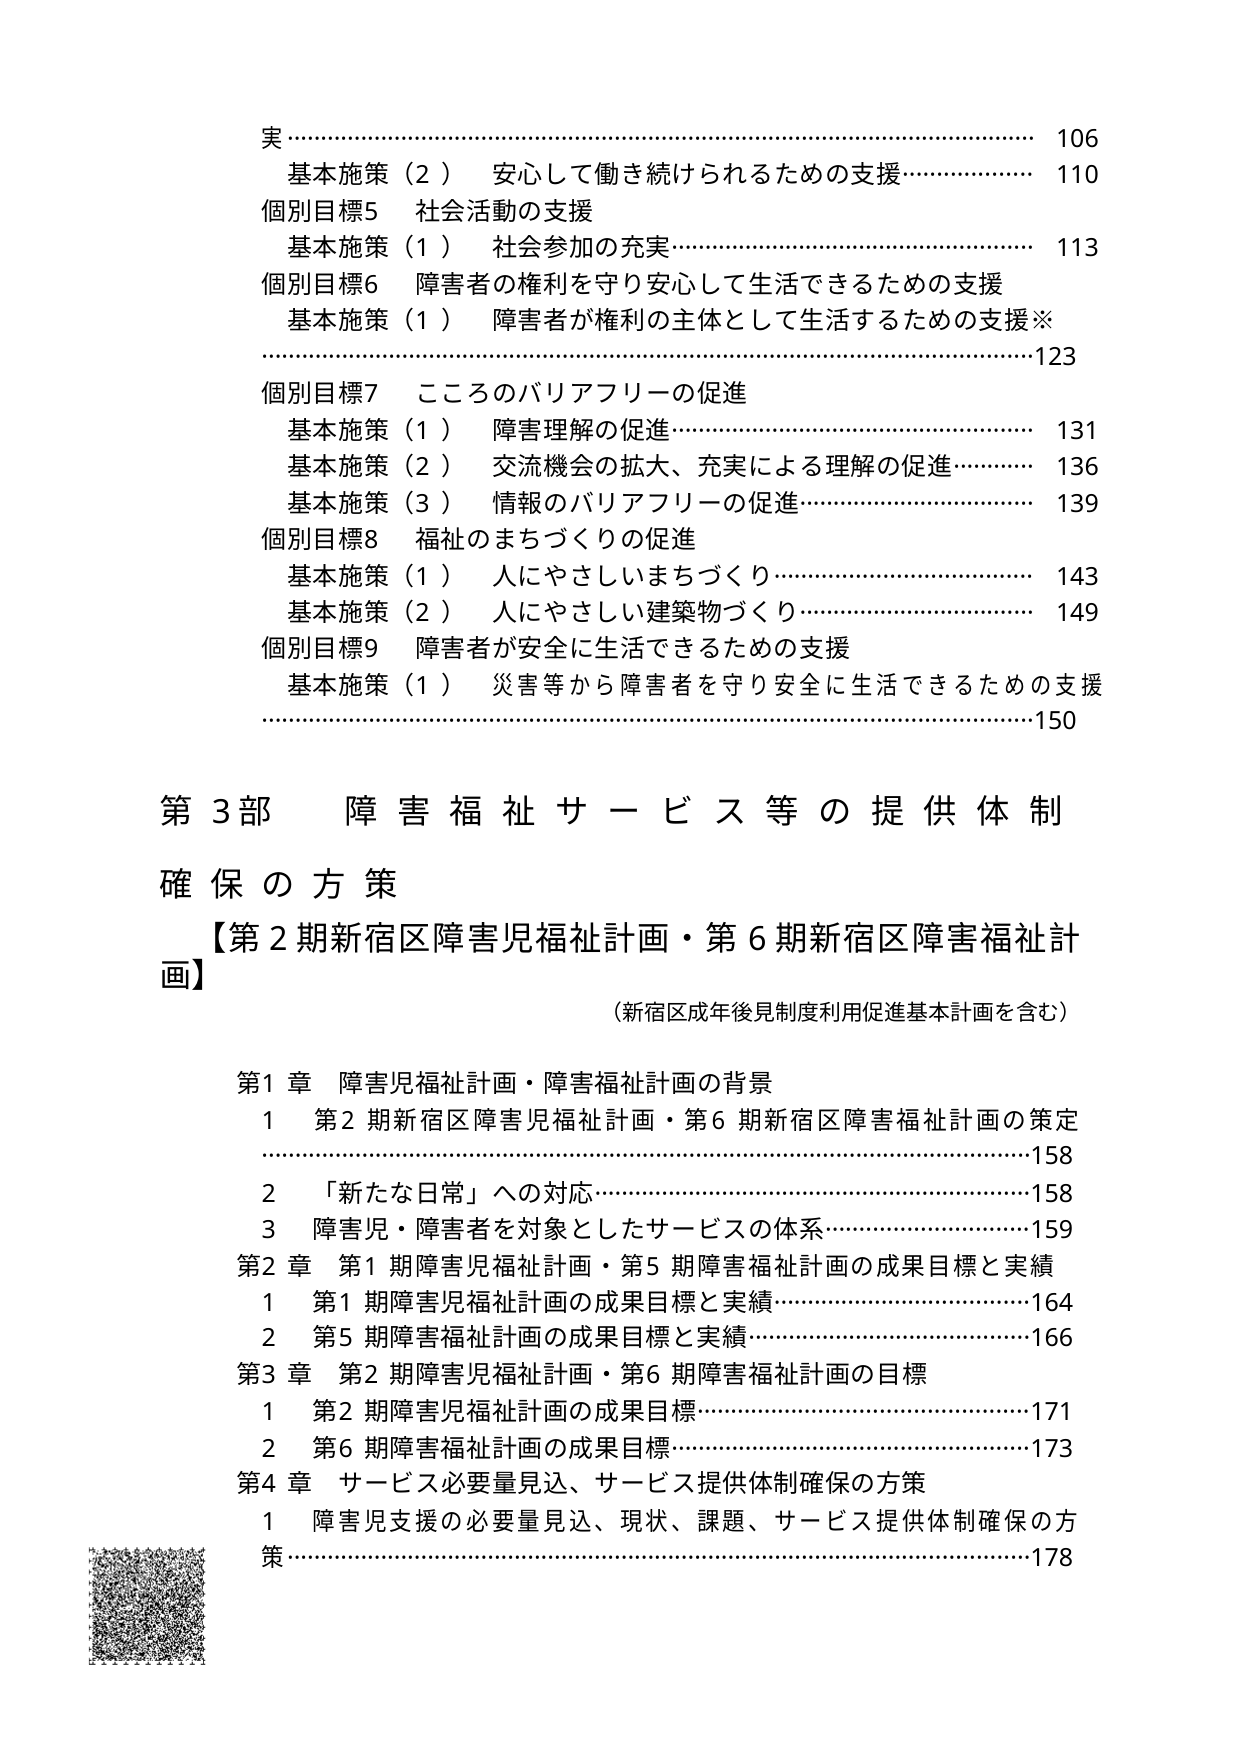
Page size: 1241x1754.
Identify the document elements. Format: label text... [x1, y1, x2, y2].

picture [88, 1547, 206, 1665]
subtitle 1 障害児支援の必要量見込、現状、課題、サービス提供体制確保の方策 178 [236, 1501, 1081, 1574]
subtitle 基本施策（2） 交流機会の拡大、充実による理解の促進 136 [236, 446, 1111, 483]
subtitle 基本施策（2） 人にやさしい建築物づくり 149 [236, 592, 1111, 629]
subtitle 基本施策（1） 障害者が権利の主体として生活するための支援※ 123 [236, 301, 1111, 373]
subtitle 第3部 障害福祉サービス等の提供体制確保の方策 [159, 774, 1081, 920]
subtitle 第2章 第1期障害児福祉計画・第5期障害福祉計画の成果目標と実績 [210, 1246, 1081, 1282]
subtitle 基本施策（1） 社会参加の充実 113 [236, 228, 1111, 264]
subtitle 基本施策（3） 情報のバリアフリーの促進 139 [236, 483, 1111, 519]
subtitle 2 「新たな日常」への対応 158 [236, 1173, 1081, 1209]
subtitle 1 第1期障害児福祉計画の成果目標と実績 164 [236, 1282, 1081, 1319]
subtitle 基本施策（2） 安心して働き続けられるための支援 110 [236, 155, 1111, 191]
subtitle 3 障害児・障害者を対象としたサービスの体系 159 [236, 1209, 1081, 1246]
subtitle 【第2期新宿区障害児福祉計画・第6期新宿区障害福祉計画】 [159, 920, 1081, 995]
subtitle 2 第5期障害福祉計画の成果目標と実績 166 [236, 1319, 1081, 1355]
text （新宿区成年後見制度利用促進基本計画を含む） [159, 995, 1081, 1027]
subtitle 第4章 サービス必要量見込、サービス提供体制確保の方策 [210, 1464, 1081, 1501]
subtitle 基本施策（1） 人にやさしいまちづくり 143 [236, 556, 1111, 592]
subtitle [236, 118, 1111, 155]
subtitle 個別目標9 障害者が安全に生活できるための支援 [236, 629, 1111, 665]
subtitle 個別目標8 福祉のまちづくりの促進 [236, 519, 1111, 556]
subtitle 個別目標6 障害者の権利を守り安心して生活できるための支援 [236, 264, 1111, 301]
subtitle 1 第2期障害児福祉計画の成果目標 171 [236, 1392, 1081, 1428]
subtitle 基本施策（1） 障害理解の促進 131 [236, 410, 1111, 446]
subtitle 1 第2期新宿区障害児福祉計画・第6期新宿区障害福祉計画の策定 158 [236, 1100, 1081, 1173]
subtitle 第3章 第2期障害児福祉計画・第6期障害福祉計画の目標 [210, 1355, 1081, 1392]
subtitle 個別目標7 こころのバリアフリーの促進 [236, 373, 1111, 410]
subtitle 個別目標5 社会活動の支援 [236, 191, 1111, 228]
subtitle 第1章 障害児福祉計画・障害福祉計画の背景 [210, 1063, 1081, 1100]
subtitle 2 第6期障害福祉計画の成果目標 173 [236, 1428, 1081, 1464]
subtitle 基本施策（1） 災害等から障害者を守り安全に生活できるための支援 150 [236, 665, 1111, 738]
